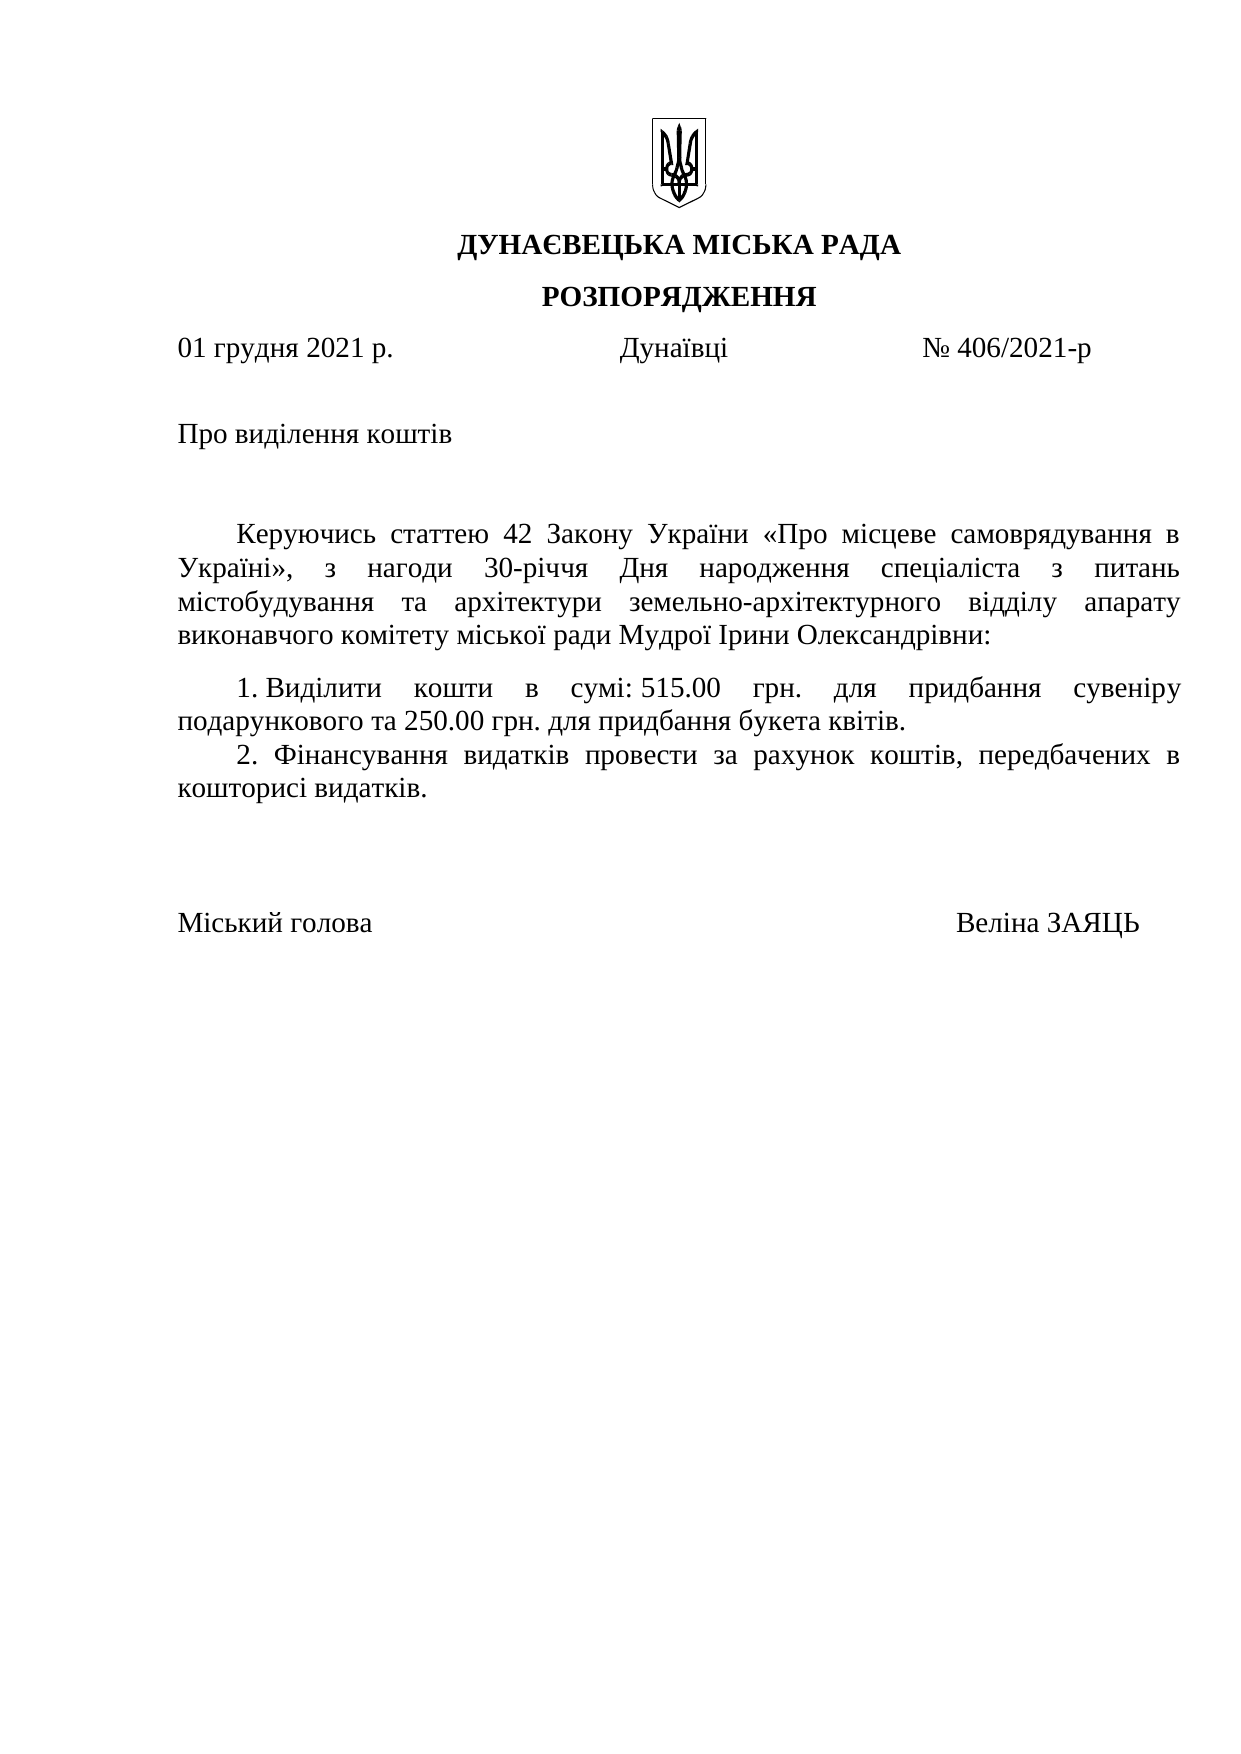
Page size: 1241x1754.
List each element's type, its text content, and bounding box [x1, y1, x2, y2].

text ДУНАЄВЕЦЬКА МІСЬКА РАДА [177, 227, 1181, 260]
text 01 грудня 2021 р. Дунаївці № 406/2021-р [177, 331, 1181, 364]
text Керуючись статтею 42 Закону України «Про місцеве самоврядування в Україні», з нагоди 30-річчя Дня народження спеціаліста з питань містобудування та архітектури земельно-архітектурного відділу апарату виконавчого комітету міської ради Мудрої Ірини Олександрівни: [177, 517, 1181, 651]
text Про виділення коштів [177, 416, 520, 449]
text 2. Фінансування видатків провести за рахунок коштів, передбачених в кошторисі видатків. [177, 737, 1181, 804]
text 1. Виділити кошти в сумі: 515.00 грн. для придбання сувеніру подарункового та 250.00 грн. для придбання букета квітів. [177, 670, 1181, 737]
text РОЗПОРЯДЖЕННЯ [177, 279, 1181, 312]
text Міський голова Веліна ЗАЯЦЬ [177, 905, 1181, 938]
